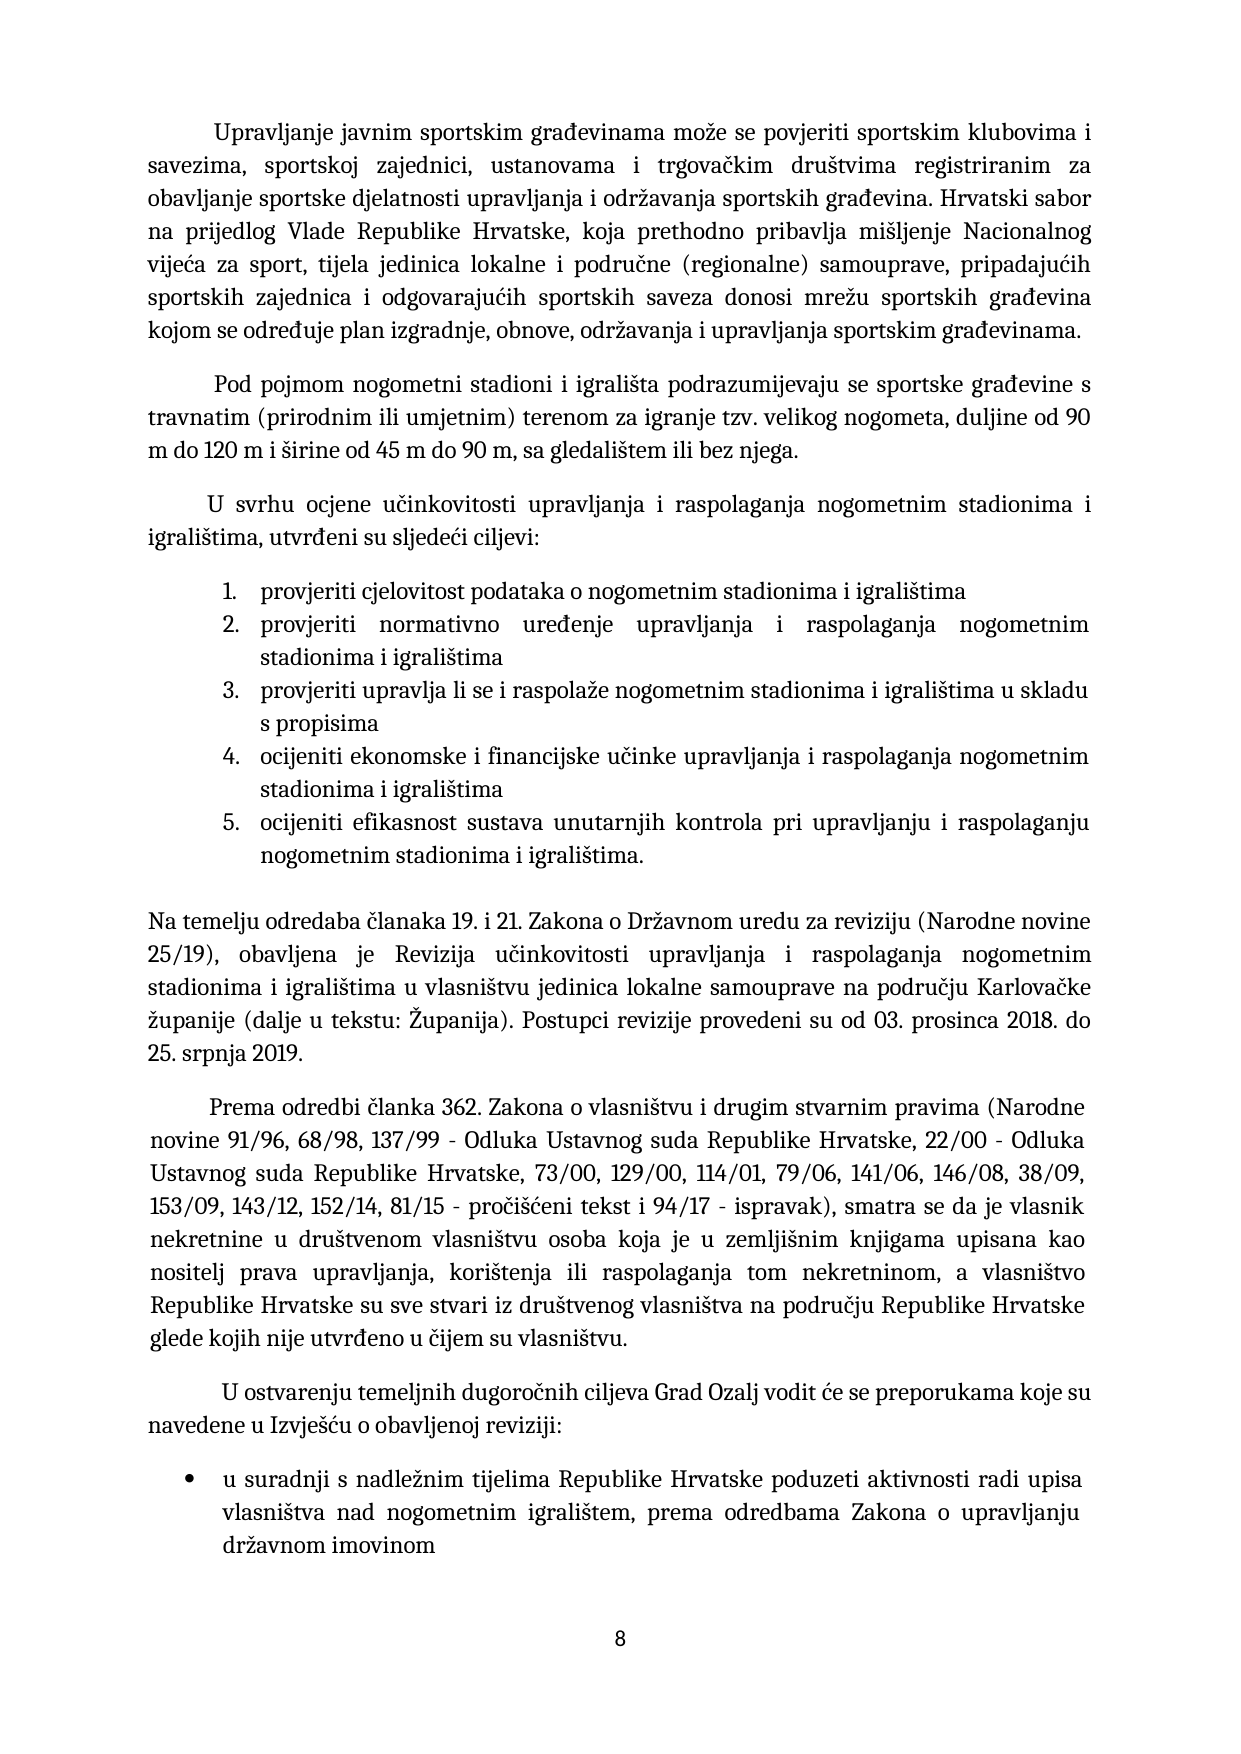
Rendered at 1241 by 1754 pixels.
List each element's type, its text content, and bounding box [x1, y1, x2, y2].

list provjeriti normativno uređenje upravljanja i raspolaganja nogometnim stadionima i igralištima [223, 610, 1090, 672]
text Na temelju odredaba članaka 19. i 21. Zakona o Državnom uredu za reviziju (Narodne novine 25/19), obavljena je Revizija učinkovitosti upravljanja i raspolaganja nogometnim stadionima i igralištima u vlasništvu jedinica lokalne samouprave na području Karlovačke županije (dalje u tekstu: Županija). Postupci revizije provedeni su od 03. prosinca 2018. do 25. srpnja 2019. [148, 907, 1092, 1068]
text Prema odredbi članka 362. Zakona o vlasništvu i drugim stvarnim pravima (Narodne novine 91/96, 68/98, 137/99 - Odluka Ustavnog suda Republike Hrvatske, 22/00 - Odluka Ustavnog suda Republike Hrvatske, 73/00, 129/00, 114/01, 79/06, 141/06, 146/08, 38/09, 153/09, 143/12, 152/14, 81/15 - pročišćeni tekst i 94/17 - ispravak), smatra se da je vlasnik nekretnine u društvenom vlasništvu osoba koja je u zemljišnim knjigama upisana kao nositelj prava upravljanja, korištenja ili raspolaganja tom nekretninom, a vlasništvo Republike Hrvatske su sve stvari iz društvenog vlasništva na području Republike Hrvatske glede kojih nije utvrđeno u čijem su vlasništvu. [150, 1093, 1086, 1353]
list provjeriti cjelovitost podataka o nogometnim stadionima i igralištima [223, 577, 1090, 606]
text U svrhu ocjene učinkovitosti upravljanja i raspolaganja nogometnim stadionima i igralištima, utvrđeni su sljedeći ciljevi: [148, 490, 1092, 552]
list u suradnji s nadležnim tijelima Republike Hrvatske poduzeti aktivnosti radi upisa vlasništva nad nogometnim igralištem, prema odredbama Zakona o upravljanju državnom imovinom [185, 1465, 1092, 1560]
list ocijeniti efikasnost sustava unutarnjih kontrola pri upravljanju i raspolaganju nogometnim stadionima i igralištima. [223, 808, 1090, 870]
text Pod pojmom nogometni stadioni i igrališta podrazumijevaju se sportske građevine s travnatim (prirodnim ili umjetnim) terenom za igranje tzv. velikog nogometa, duljine od 90 m do 120 m i širine od 45 m do 90 m, sa gledalištem ili bez njega. [148, 370, 1092, 465]
list ocijeniti ekonomske i financijske učinke upravljanja i raspolaganja nogometnim stadionima i igralištima [223, 742, 1090, 804]
list provjeriti upravlja li se i raspolaže nogometnim stadionima i igralištima u skladu s propisima [223, 676, 1090, 738]
text Upravljanje javnim sportskim građevinama može se povjeriti sportskim klubovima i savezima, sportskoj zajednici, ustanovama i trgovačkim društvima registriranim za obavljanje sportske djelatnosti upravljanja i održavanja sportskih građevina. Hrvatski sabor na prijedlog Vlade Republike Hrvatske, koja prethodno pribavlja mišljenje Nacionalnog vijeća za sport, tijela jedinica lokalne i područne (regionalne) samouprave, pripadajućih sportskih zajednica i odgovarajućih sportskih saveza donosi mrežu sportskih građevina kojom se određuje plan izgradnje, obnove, održavanja i upravljanja sportskim građevinama. [148, 118, 1092, 345]
text U ostvarenju temeljnih dugoročnih ciljeva Grad Ozalj vodit će se preporukama koje su navedene u Izvješću o obavljenoj reviziji: [148, 1378, 1092, 1440]
